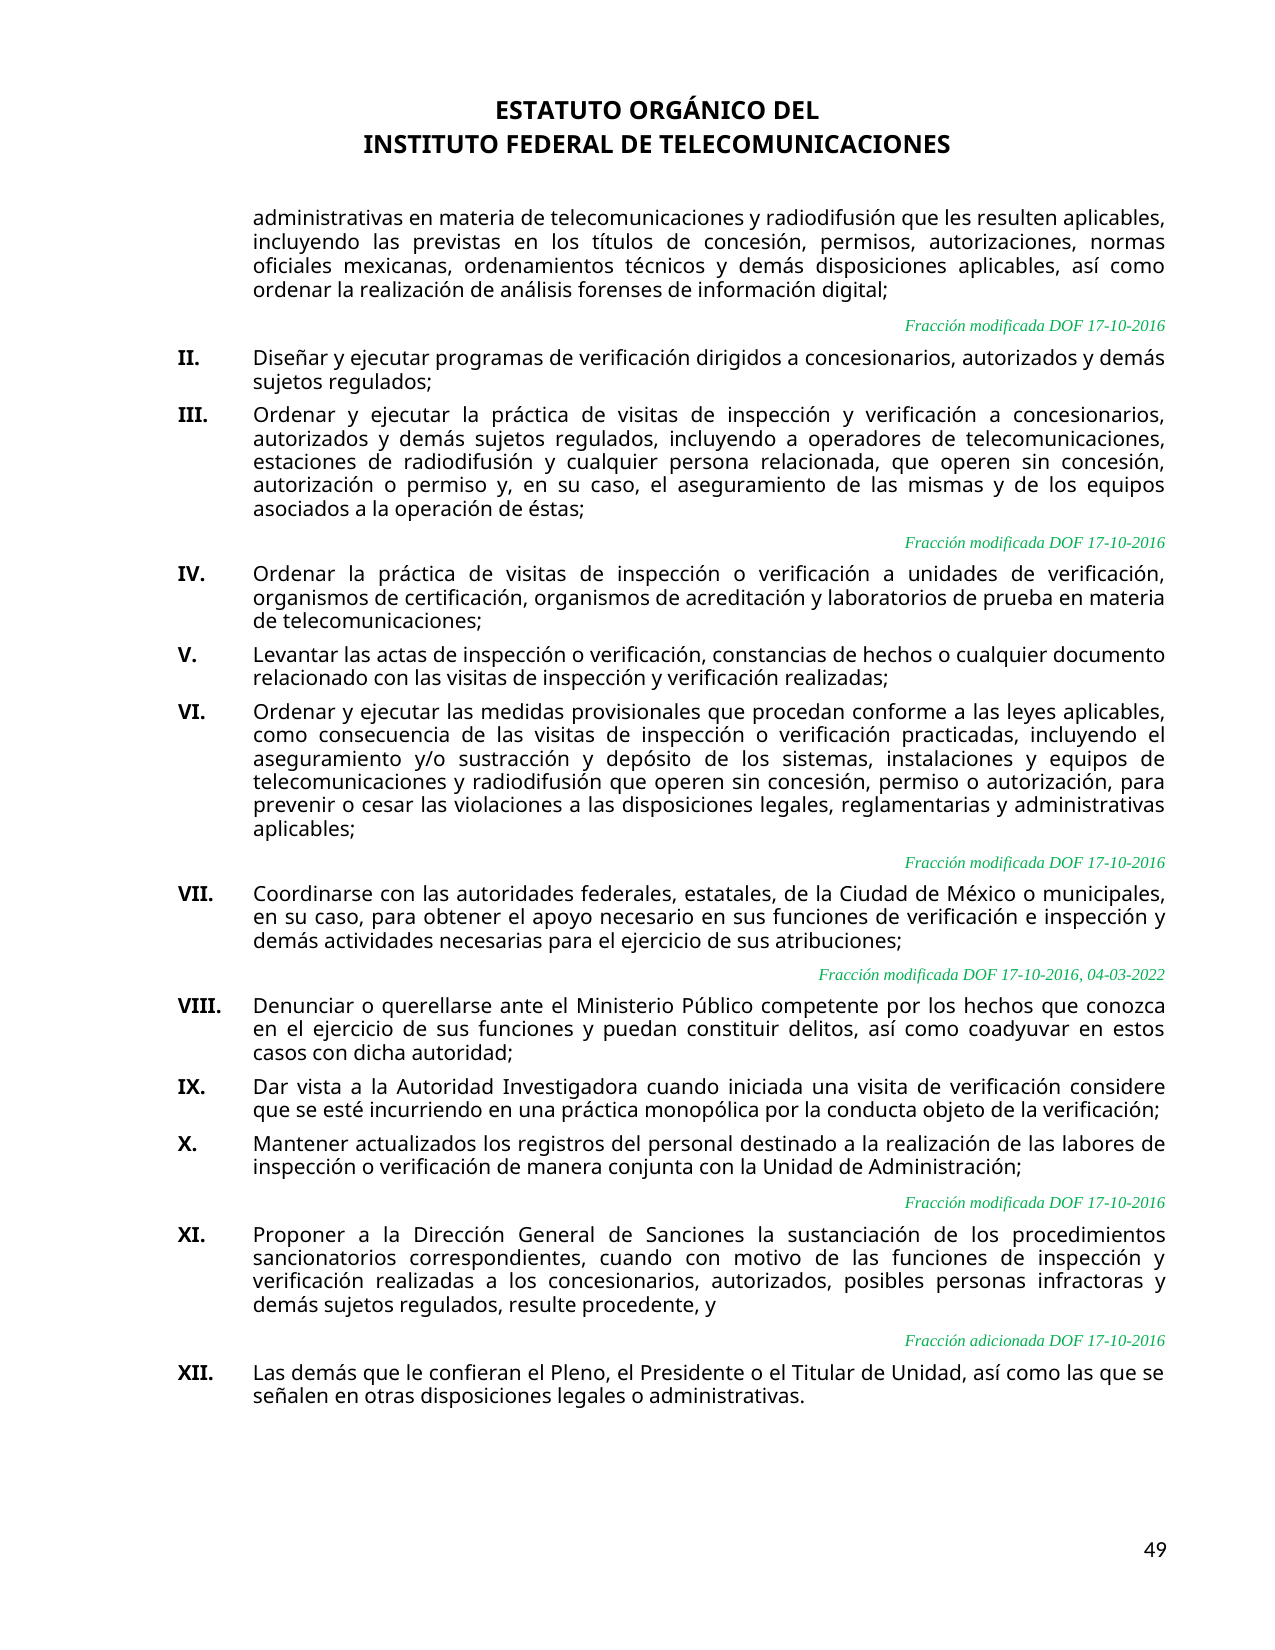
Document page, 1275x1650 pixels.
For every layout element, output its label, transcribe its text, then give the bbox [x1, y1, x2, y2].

text XI. Proponer a la Dirección General de Sanciones la sustanciación de los procedimientos sancionatorios correspondientes, cuando con motivo de las funciones de inspección y verificación realizadas a los concesionarios, autorizados, posibles personas infractoras y demás sujetos regulados, resulte procedente, y [178, 1224, 1167, 1317]
text X. Mantener actualizados los registros del personal destinado a la realización de las labores de inspección o verificación de manera conjunta con la Unidad de Administración; [178, 1133, 1167, 1179]
text Fracción modificada DOF 17-10-2016 [178, 850, 1167, 873]
text III. Ordenar y ejecutar la práctica de visitas de inspección y verificación a concesionarios, autorizados y demás sujetos regulados, incluyendo a operadores de telecomunicaciones, estaciones de radiodifusión y cualquier persona relacionada, que operen sin concesión, autorización o permiso y, en su caso, el aseguramiento de las mismas y de los equipos asociados a la operación de éstas; [178, 404, 1167, 521]
text II. Diseñar y ejecutar programas de verificación dirigidos a concesionarios, autorizados y demás sujetos regulados; [178, 347, 1167, 394]
text VIII. Denunciar o querellarse ante el Ministerio Público competente por los hechos que conozca en el ejercicio de sus funciones y puedan constituir delitos, así como coadyuvar en estos casos con dicha autoridad; [178, 995, 1167, 1065]
text VI. Ordenar y ejecutar las medidas provisionales que procedan conforme a las leyes aplicables, como consecuencia de las visitas de inspección o verificación practicadas, incluyendo el aseguramiento y/o sustracción y depósito de los sistemas, instalaciones y equipos de telecomunicaciones y radiodifusión que operen sin concesión, permiso o autorización, para prevenir o cesar las violaciones a las disposiciones legales, reglamentarias y administrativas aplicables; [178, 701, 1167, 841]
text XII. Las demás que le confieran el Pleno, el Presidente o el Titular de Unidad, así como las que se señalen en otras disposiciones legales o administrativas. [178, 1361, 1167, 1408]
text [178, 207, 1167, 302]
text Fracción modificada DOF 17-10-2016 [178, 313, 1167, 337]
text IX. Dar vista a la Autoridad Investigadora cuando iniciada una visita de verificación considere que se esté incurriendo en una práctica monopólica por la conducta objeto de la verificación; [178, 1075, 1167, 1122]
text Fracción adicionada DOF 17-10-2016 [178, 1327, 1167, 1351]
text VII. Coordinarse con las autoridades federales, estatales, de la Ciudad de México o municipales, en su caso, para obtener el apoyo necesario en sus funciones de verificación e inspección y demás actividades necesarias para el ejercicio de sus atribuciones; [178, 883, 1167, 953]
text Fracción modificada DOF 17-10-2016, 04-03-2022 [178, 962, 1167, 986]
text Fracción modificada DOF 17-10-2016 [178, 1190, 1167, 1213]
text V. Levantar las actas de inspección o verificación, constancias de hechos o cualquier documento relacionado con las visitas de inspección y verificación realizadas; [178, 643, 1167, 690]
text Fracción modificada DOF 17-10-2016 [178, 530, 1167, 554]
text IV. Ordenar la práctica de visitas de inspección o verificación a unidades de verificación, organismos de certificación, organismos de acreditación y laboratorios de prueba en materia de telecomunicaciones; [178, 563, 1167, 633]
